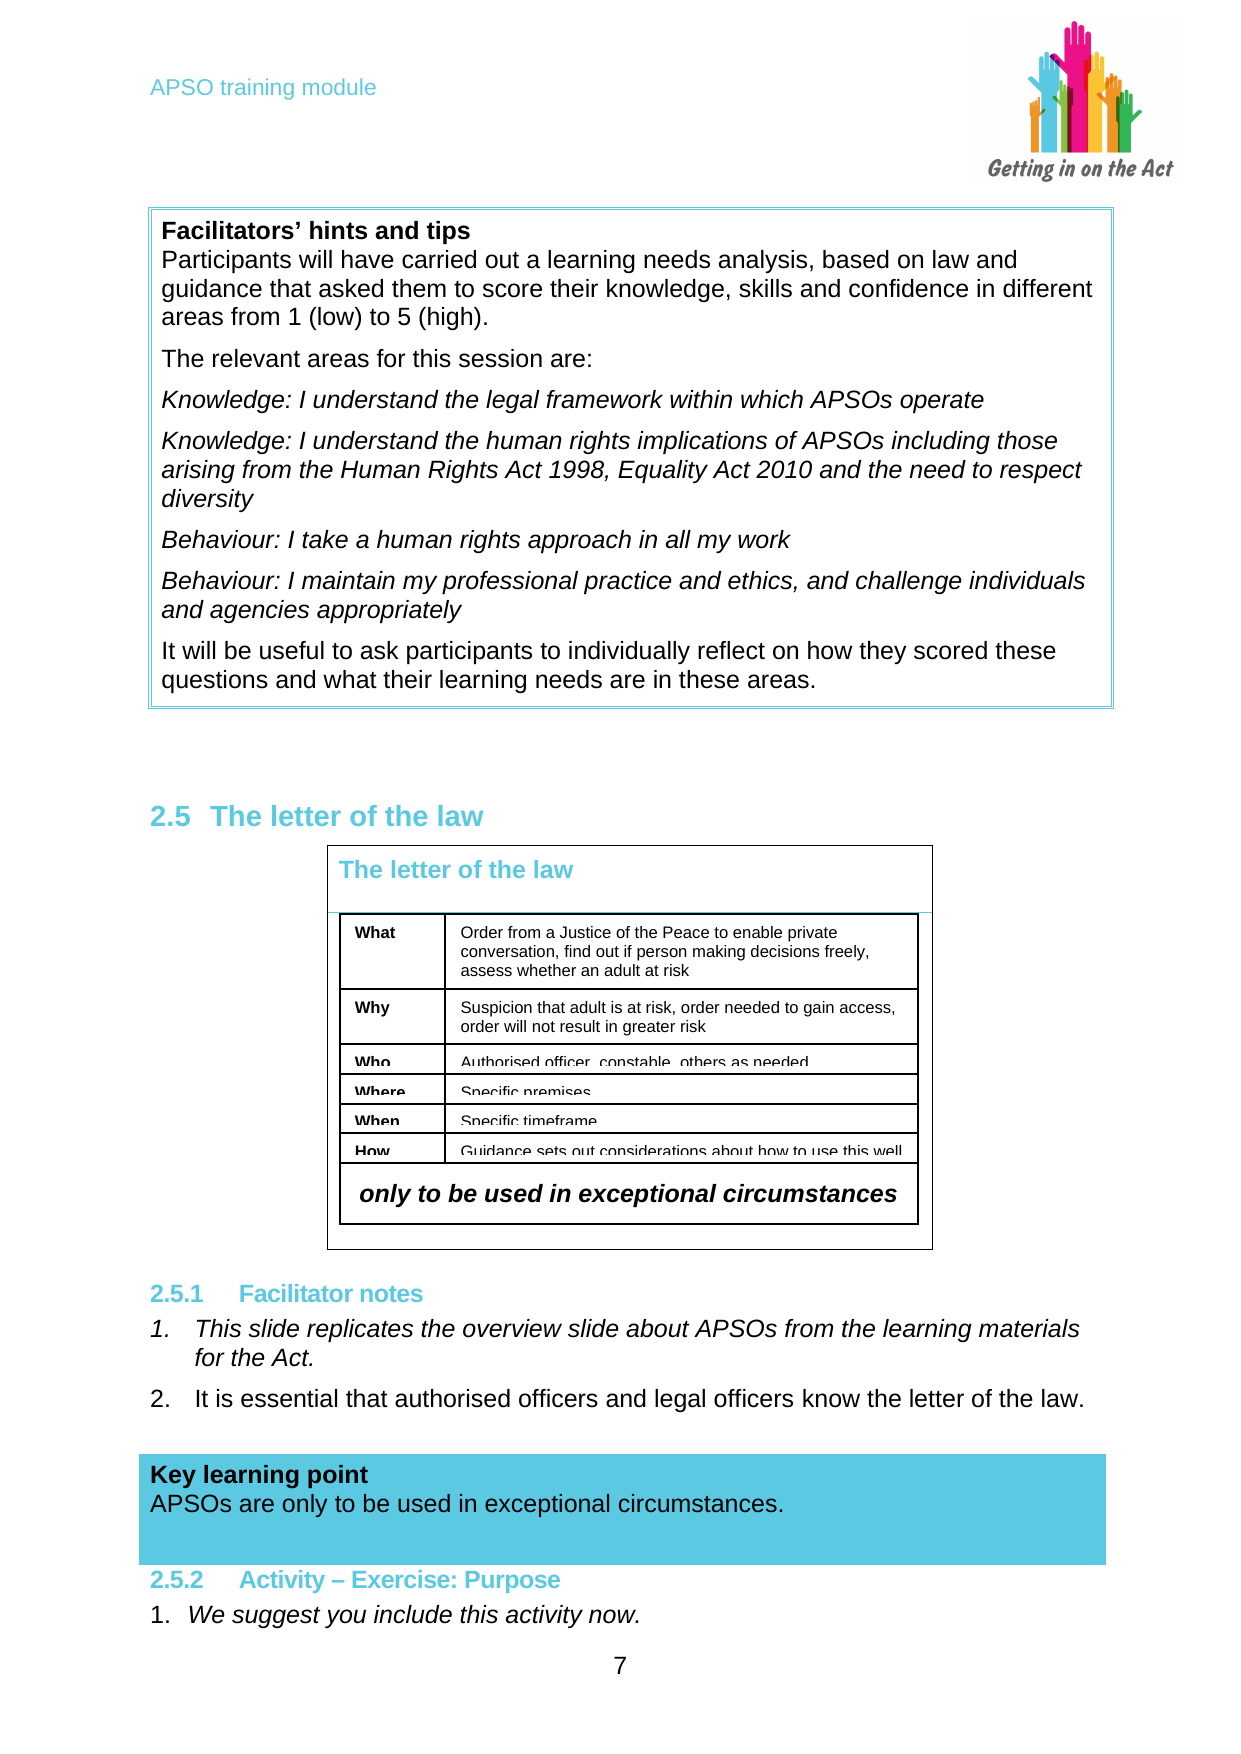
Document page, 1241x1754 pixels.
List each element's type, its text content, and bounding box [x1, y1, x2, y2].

table_header Facilitators’ hints and tips Participants will have carried out a learning needs analysis, based on law and guidance that asked them to score their knowledge, skills and confidence in different areas from 1 (low) to 5 (high). The relevant areas for this session are: Knowledge: I understand the legal framework within which APSOs operate Knowledge: I understand the human rights implications of APSOs including those arising from the Human Rights Act 1998, Equality Act 2010 and the need to respect diversity Behaviour: I take a human rights approach in all my work Behaviour: I maintain my professional practice and ethics, and challenge individuals and agencies appropriately It will be useful to ask participants to individually reflect on how they scored these questions and what their learning needs are in these areas. [152, 210, 1111, 706]
list It is essential that authorised officers and legal officers know the letter of the law. [150, 1384, 1090, 1413]
table_header The letter of the law [328, 846, 932, 912]
table_cell [328, 913, 932, 1249]
list This slide replicates the overview slide about APSOs from the learning materials for the Act. [150, 1314, 1090, 1371]
picture [972, 19, 1185, 186]
list We suggest you include this activity now. [150, 1600, 1090, 1628]
table_header Key learning point APSOs are only to be used in exceptional circumstances. [139, 1454, 1106, 1565]
subtitle The letter of the law [150, 799, 1090, 832]
subtitle Facilitator notes [150, 1279, 1090, 1308]
subtitle Activity – Exercise: Purpose [150, 1565, 1090, 1593]
